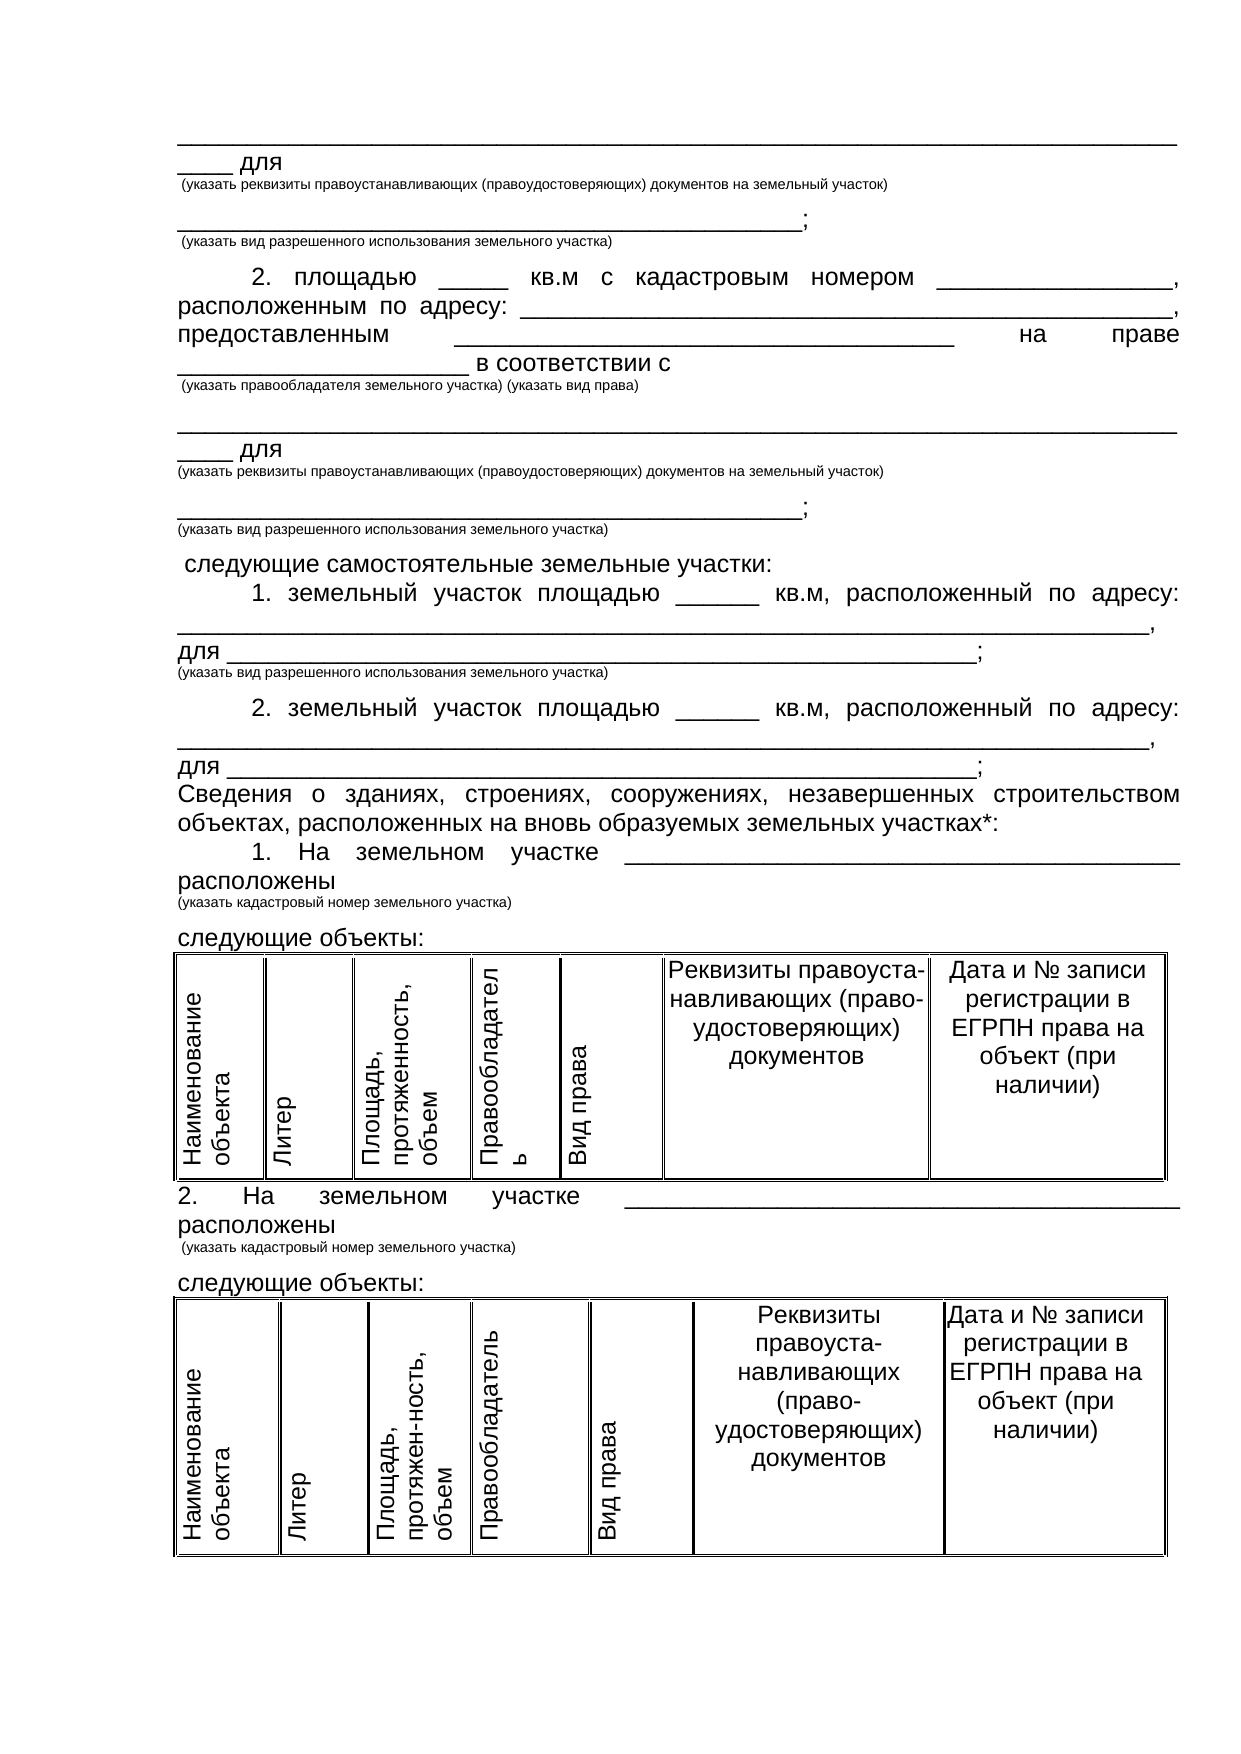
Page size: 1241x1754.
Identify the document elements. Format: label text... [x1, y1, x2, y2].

table_header Дата и № записи регистрации в ЕГРПН права на объект (при наличии) [944, 1300, 1164, 1554]
text (указать реквизиты правоустанавливающих (правоудостоверяющих) документов на земельный участок) [177, 176, 1181, 204]
table_header Площадь, протяженность, объем [354, 955, 472, 1178]
text 2. земельный участок площадью ______ кв.м, расположенный по адресу: ______________________________________________________________________, для ______________________________________________________; [177, 693, 1181, 779]
table_header Реквизиты правоуста-навливающих (право-удостоверяющих) документов [664, 955, 929, 1178]
text 2. площадью _____ кв.м с кадастровым номером _________________, расположенным по адресу: _______________________________________________, предоставленным ____________________________________ на праве _____________________ в соответствии с [177, 262, 1181, 377]
text (указать вид разрешенного использования земельного участка) [177, 521, 1181, 549]
text (указать вид разрешенного использования земельного участка) [177, 233, 1181, 262]
table_header Реквизиты правоуста-навливающих (право-удостоверяющих) документов [693, 1298, 944, 1554]
text (указать вид разрешенного использования земельного участка) [177, 664, 1181, 693]
text (указать кадастровый номер земельного участка) [177, 894, 1181, 923]
text (указать правообладателя земельного участка) (указать вид права) [177, 377, 1181, 406]
text (указать реквизиты правоустанавливающих (правоудостоверяющих) документов на земельный участок) [177, 463, 1181, 492]
table_header Литер [280, 1300, 368, 1554]
text _____________________________________________; [177, 204, 1181, 233]
text 1. земельный участок площадью ______ кв.м, расположенный по адресу: ______________________________________________________________________, для ______________________________________________________; [177, 578, 1181, 664]
text ____________________________________________________________________________ для [177, 118, 1181, 176]
table_header Дата и № записи регистрации в ЕГРПН права на объект (при наличии) [930, 955, 1164, 1178]
text следующие самостоятельные земельные участки: [177, 549, 1181, 578]
text Сведения о зданиях, строениях, сооружениях, незавершенных строительством объектах, расположенных на вновь образуемых земельных участках*: [177, 779, 1181, 837]
table_header Правообладатель [472, 955, 560, 1178]
table_header Площадь, протяжен-ность, объем [368, 1300, 472, 1554]
table_header Вид права [590, 1300, 693, 1554]
text _____________________________________________; [177, 492, 1181, 521]
table_header Наименование объекта [177, 1298, 280, 1554]
text 1. На земельном участке ________________________________________ расположены [177, 837, 1181, 894]
text (указать кадастровый номер земельного участка) [177, 1239, 1181, 1268]
text 2. На земельном участке ________________________________________ расположены [177, 1181, 1181, 1239]
table_header Вид права [560, 955, 664, 1178]
text ____________________________________________________________________________ для [177, 406, 1181, 463]
table_header Наименование объекта [175, 953, 265, 1178]
table_header Правообладатель [472, 1298, 590, 1554]
table_header Литер [265, 955, 354, 1178]
text следующие объекты: [177, 923, 1181, 952]
text следующие объекты: [177, 1268, 1181, 1296]
